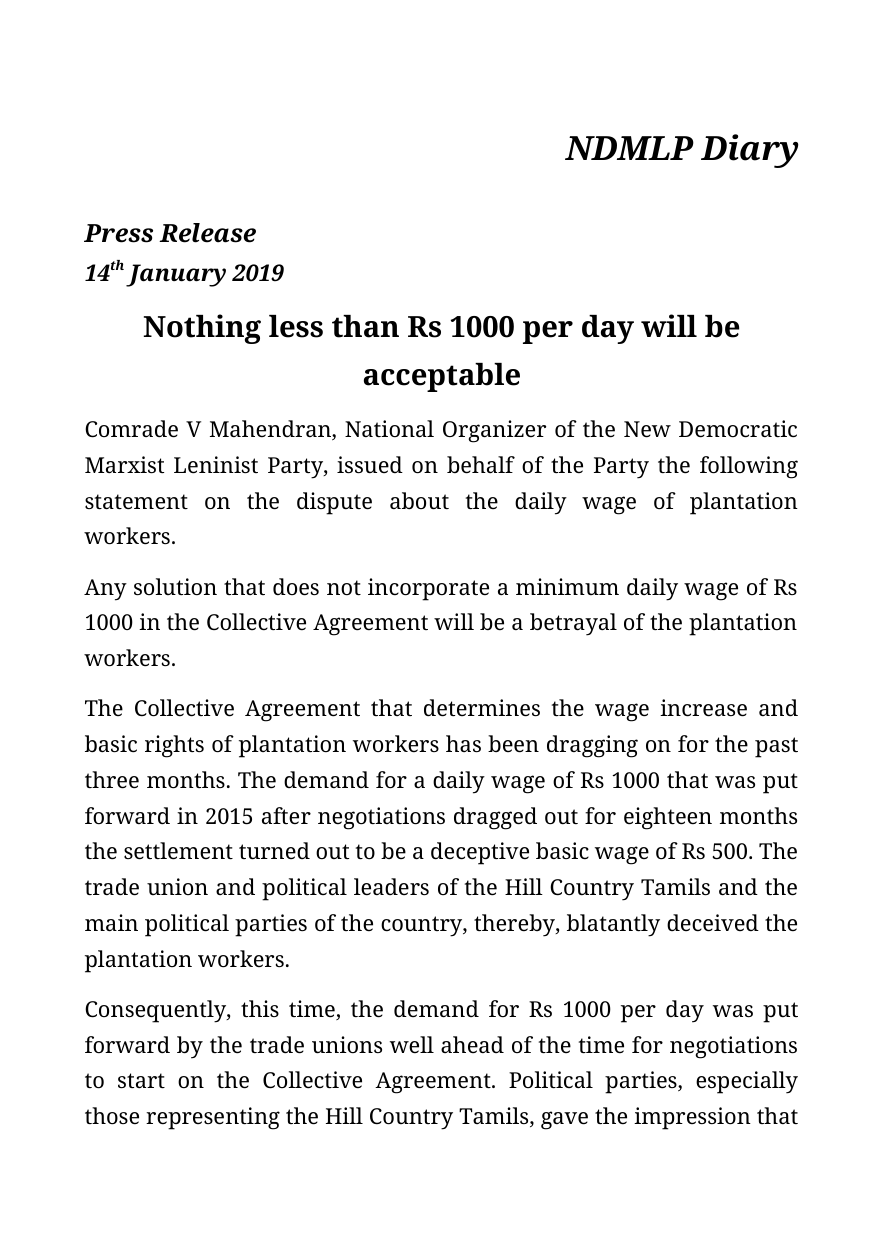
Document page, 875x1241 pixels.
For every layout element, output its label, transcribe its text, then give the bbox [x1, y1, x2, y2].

text Any solution that does not incorporate a minimum daily wage of Rs 1000 in the Collective Agreement will be a betrayal of the plantation workers. [84, 572, 799, 673]
text The Collective Agreement that determines the wage increase and basic rights of plantation workers has been dragging on for the past three months. The demand for a daily wage of Rs 1000 that was put forward in 2015 after negotiations dragged out for eighteen months the settlement turned out to be a deceptive basic wage of Rs 500. The trade union and political leaders of the Hill Country Tamils and the main political parties of the country, thereby, blatantly deceived the plantation workers. [84, 693, 799, 973]
text Comrade V Mahendran, National Organizer of the New Democratic Marxist Leninist Party, issued on behalf of the Party the following statement on the dispute about the daily wage of plantation workers. [84, 414, 799, 551]
text NDMLP Diary [84, 125, 799, 170]
text Nothing less than Rs 1000 per day will be acceptable [84, 306, 799, 394]
text Press Release [84, 216, 799, 250]
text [84, 994, 799, 1131]
text 14th January 2019 [84, 256, 799, 288]
